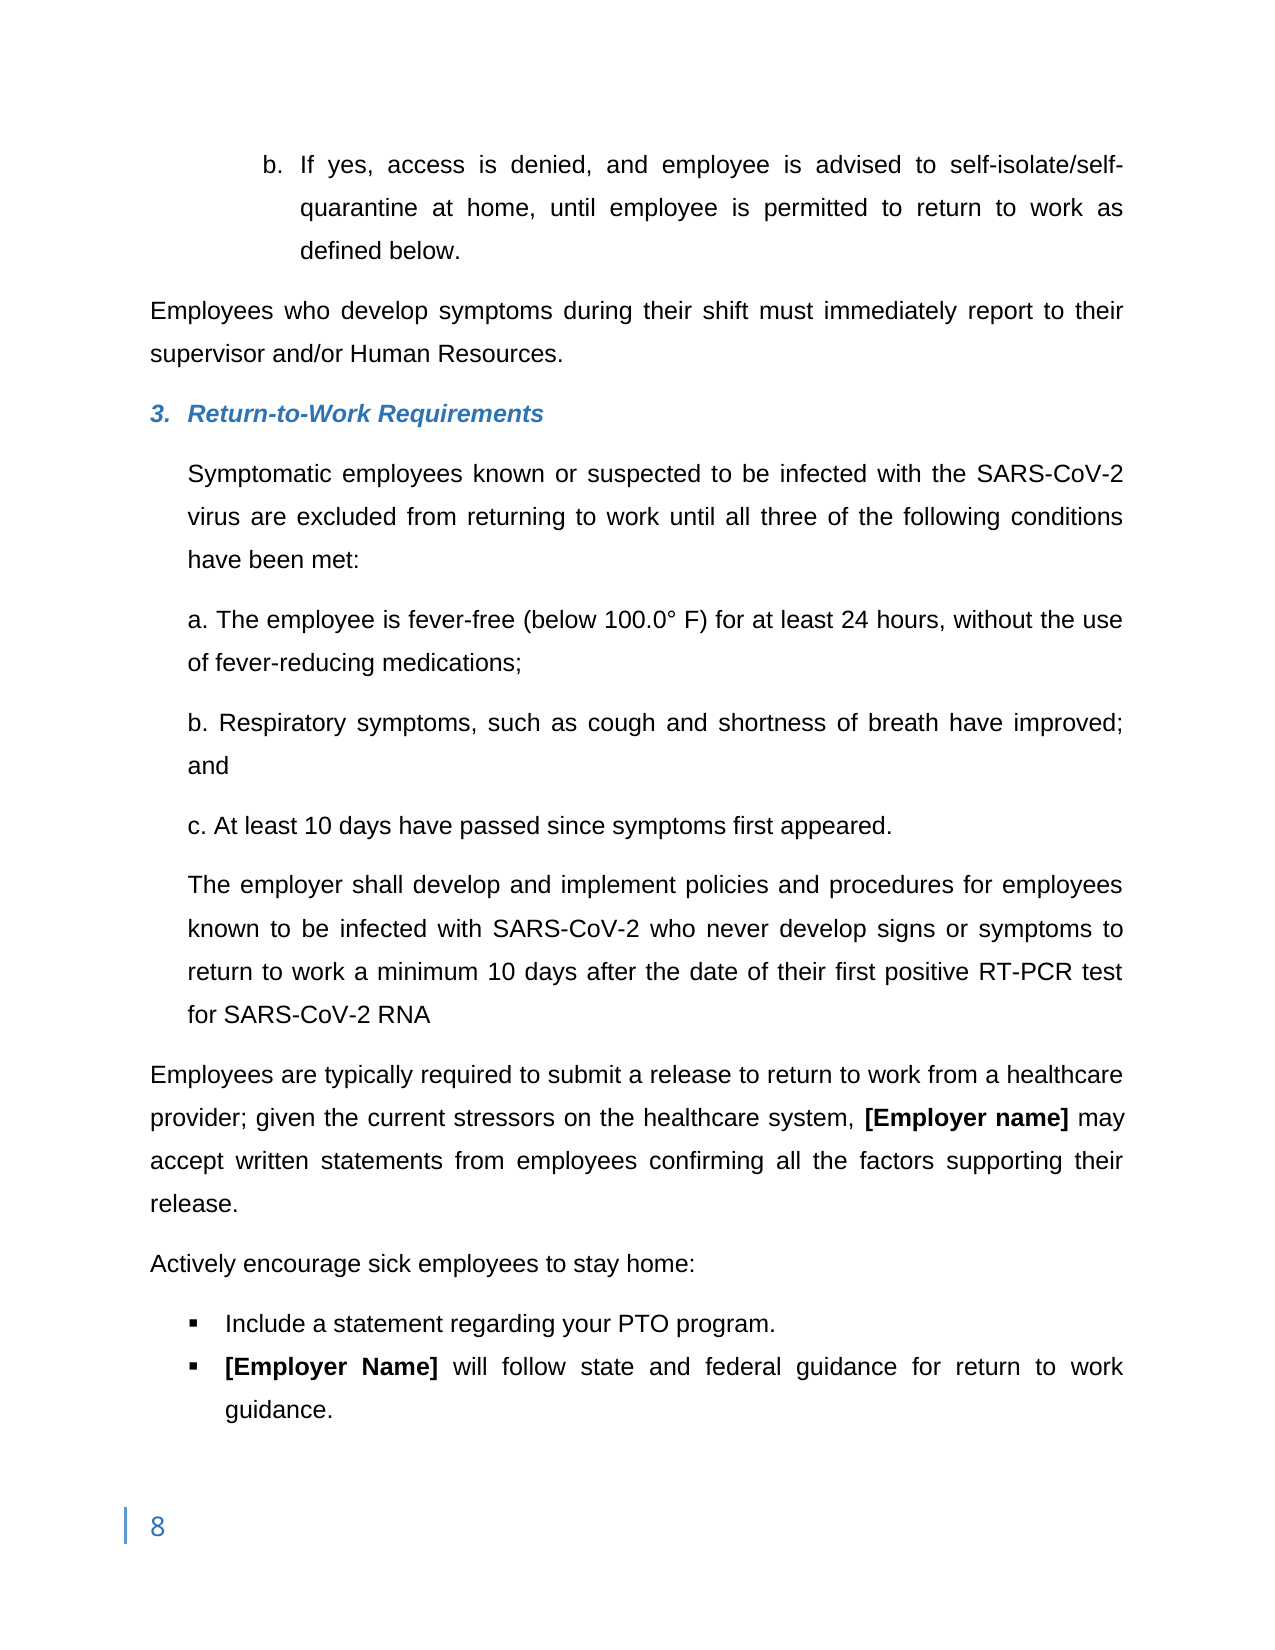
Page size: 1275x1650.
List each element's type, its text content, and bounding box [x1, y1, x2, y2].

list If yes, access is denied, and employee is advised to self-isolate/self-quarantine at home, until employee is permitted to return to work as defined below. [262, 150, 1125, 265]
text Employees are typically required to submit a release to return to work from a healthcare provider; given the current stressors on the healthcare system, [Employer name] may accept written statements from employees confirming all the factors supporting their release. [150, 1059, 1125, 1218]
text Symptomatic employees known or suspected to be infected with the SARS-CoV-2 virus are excluded from returning to work until all three of the following conditions have been met: [187, 459, 1125, 574]
text b. Respiratory symptoms, such as cough and shortness of breath have improved; and [187, 708, 1125, 779]
text Actively encourage sick employees to stay home: [150, 1249, 1125, 1277]
text c. At least 10 days have passed since symptoms first appeared. [187, 811, 1125, 839]
text The employer shall develop and implement policies and procedures for employees known to be infected with SARS-CoV-2 who never develop signs or symptoms to return to work a minimum 10 days after the date of their first positive RT-PCR test for SARS-CoV-2 RNA [187, 870, 1125, 1028]
list Return-to-Work Requirements [150, 399, 1125, 428]
list [Employer Name] will follow state and federal guidance for return to work guidance. [187, 1352, 1125, 1424]
text Employees who develop symptoms during their shift must immediately report to their supervisor and/or Human Resources. [150, 296, 1125, 368]
text a. The employee is fever-free (below 100.0° F) for at least 24 hours, without the use of fever-reducing medications; [187, 605, 1125, 677]
list Include a statement regarding your PTO program. [187, 1308, 1125, 1337]
